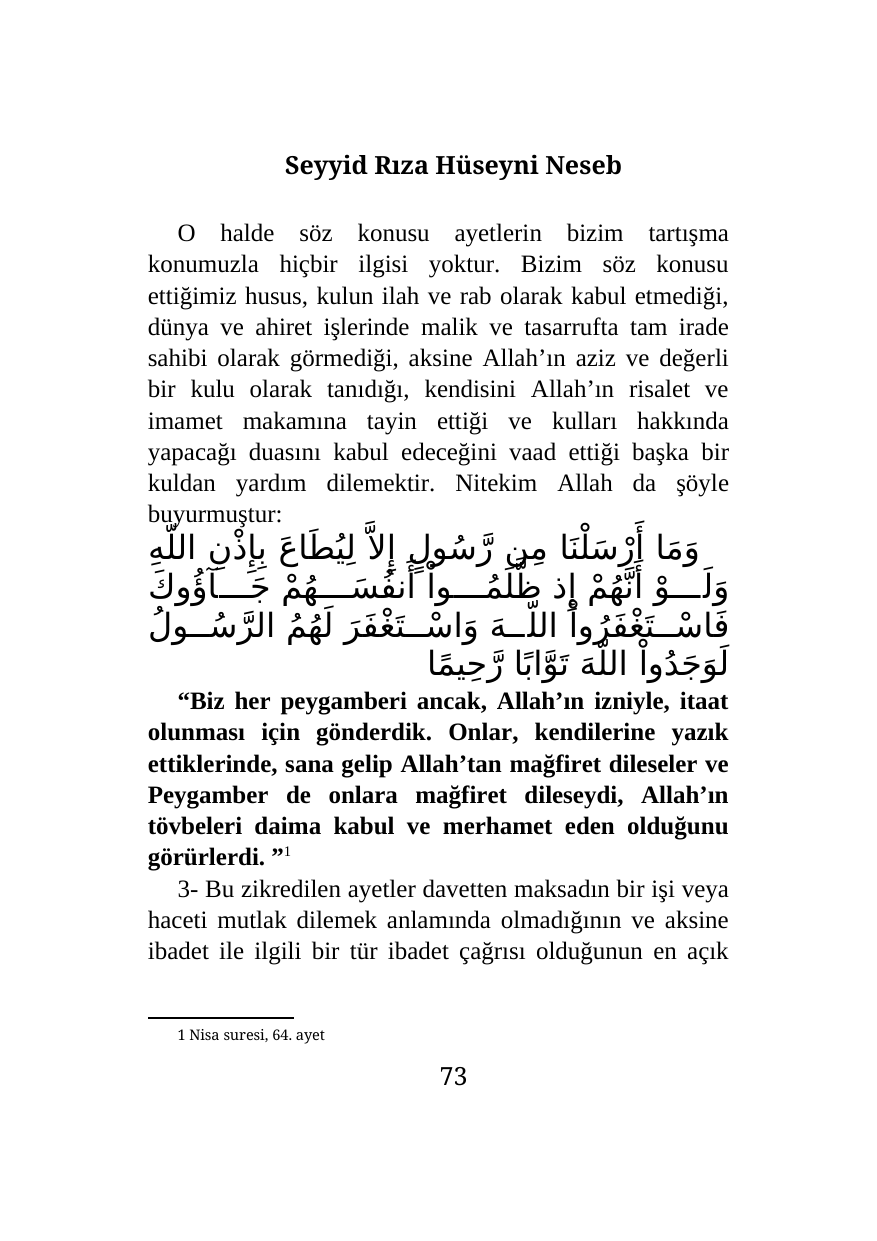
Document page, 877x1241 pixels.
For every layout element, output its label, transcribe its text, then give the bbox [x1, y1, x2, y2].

text “Biz her peygamberi ancak, Allah’ın izniyle, itaat olunması için gönderdik. Onlar, kendilerine yazık ettiklerinde, sana gelip Allah’tan mağfiret dileseler ve Peygamber de onlara mağfiret dileseydi, Allah’ın tövbeleri daima kabul ve merhamet eden olduğunu görürlerdi. ” [148, 684, 729, 871]
text O halde söz konusu ayetlerin bizim tartışma konumuzla hiçbir ilgisi yoktur. Bizim söz konusu ettiğimiz husus, kulun ilah ve rab olarak kabul etmediği, dünya ve ahiret işlerinde malik ve tasarrufta tam irade sahibi olarak görmediği, aksine Allah’ın aziz ve değerli bir kulu olarak tanıdığı, kendisini Allah’ın risalet ve imamet makamına tayin ettiği ve kulları hakkında yapacağı duasını kabul edeceğini vaad ettiği başka bir kuldan yardım dilemektir. Nitekim Allah da şöyle buyurmuştur: [148, 216, 729, 528]
text وَمَا أَرْسَلْنَا مِن رَّسُولٍ إِلاَّ لِيُطَاعَ بِإِذْنِ اللّهِ وَلَوْ أَنَّهُمْ إِذ ظَّلَمُواْ أَنفُسَهُمْ جَآؤُوكَ فَاسْتَغْفَرُواْ اللّهَ وَاسْتَغْفَرَ لَهُمُ الرَّسُولُ لَوَجَدُواْ اللّهَ تَوَّابًا رَّحِيمًا [148, 528, 729, 684]
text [148, 871, 729, 965]
